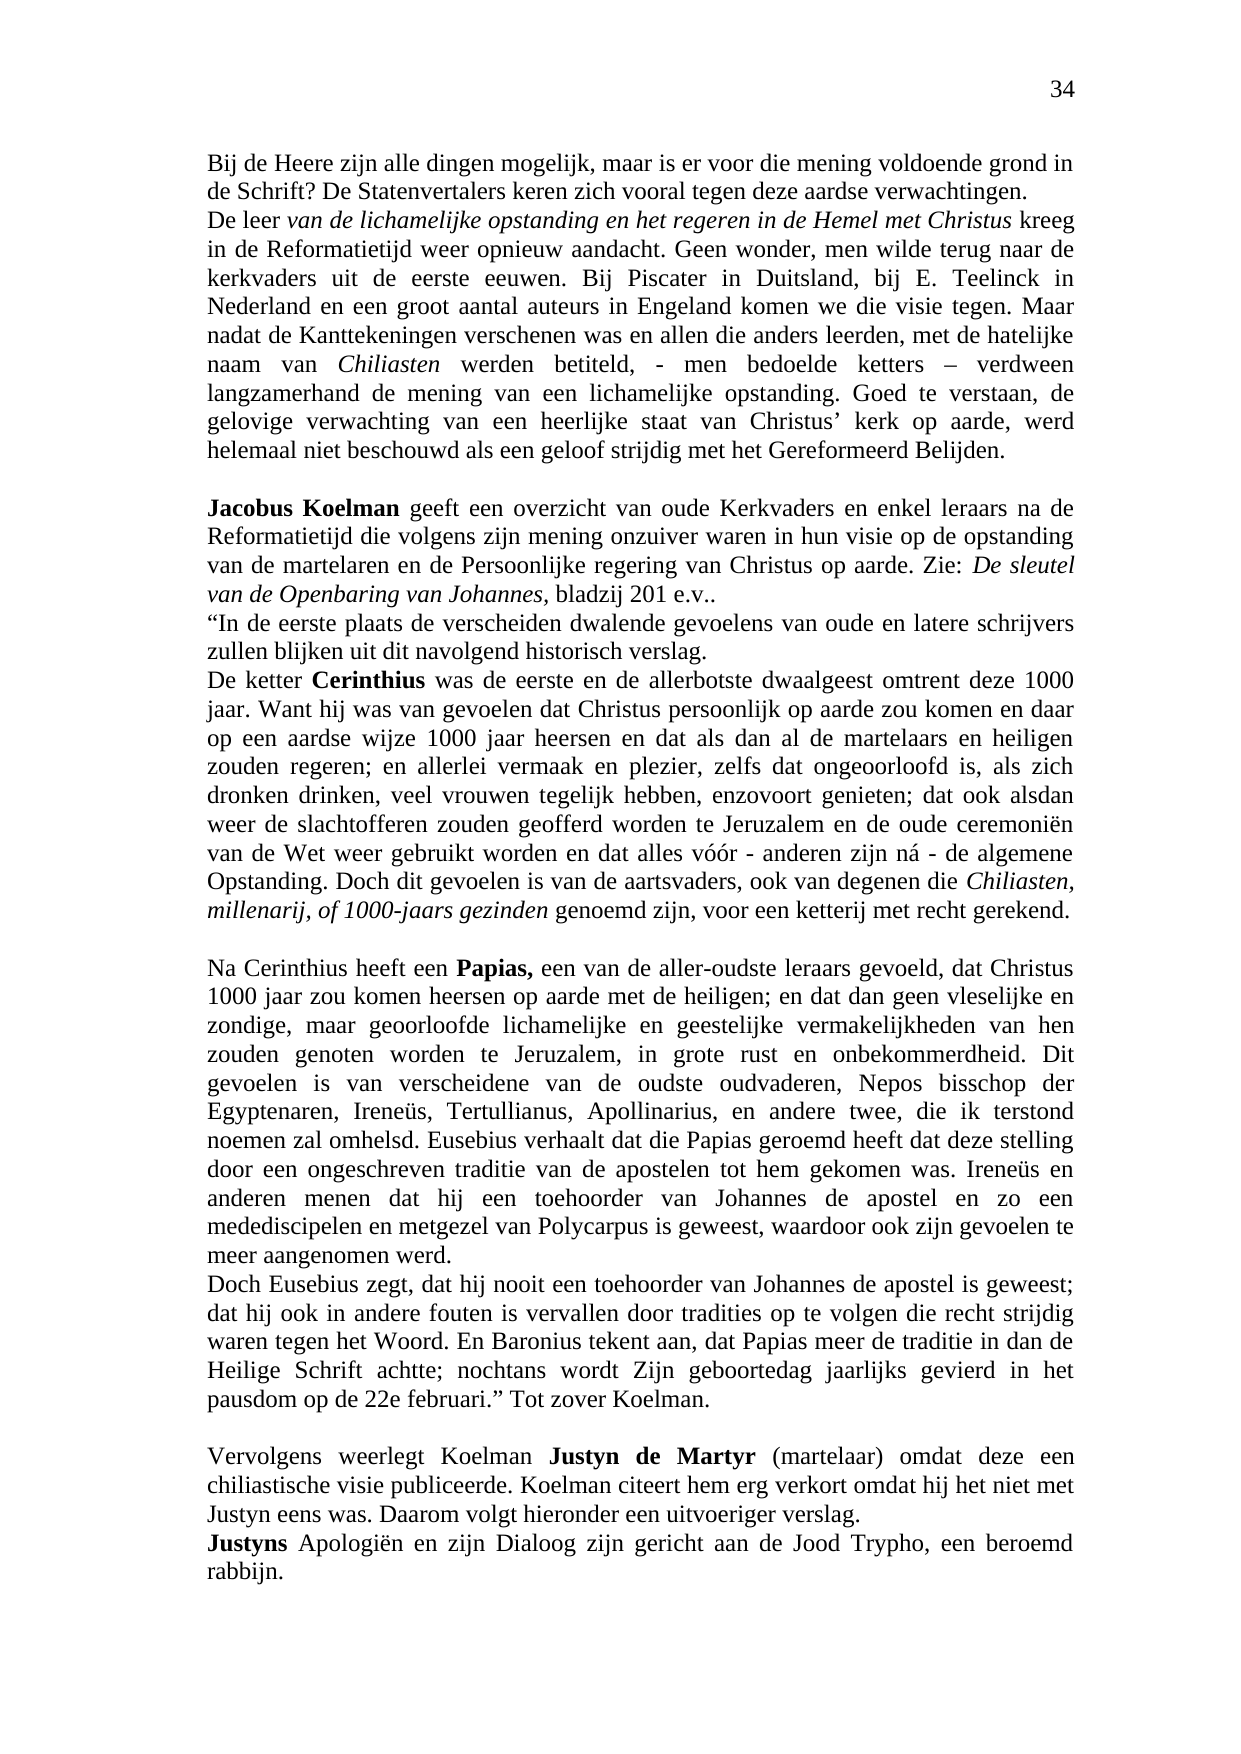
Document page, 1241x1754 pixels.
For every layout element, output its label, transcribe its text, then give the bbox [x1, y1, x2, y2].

text Justyns Apologiën en zijn Dialoog zijn gericht aan de Jood Trypho, een beroemd rabbijn. [207, 1528, 1075, 1585]
text De leer van de lichamelijke opstanding en het regeren in de Hemel met Christus kreeg in de Reformatietijd weer opnieuw aandacht. Geen wonder, men wilde terug naar de kerkvaders uit de eerste eeuwen. Bij Piscater in Duitsland, bij E. Teelinck in Nederland en een groot aantal auteurs in Engeland komen we die visie tegen. Maar nadat de Kanttekeningen verschenen was en allen die anders leerden, met de hatelijke naam van Chiliasten werden betiteld, - men bedoelde ketters – verdween langzamerhand de mening van een lichamelijke opstanding. Goed te verstaan, de gelovige verwachting van een heerlijke staat van Christus’ kerk op aarde, werd helemaal niet beschouwd als een geloof strijdig met het Gereformeerd Belijden. [207, 205, 1075, 464]
text Na Cerinthius heeft een Papias, een van de aller-oudste leraars gevoeld, dat Christus 1000 jaar zou komen heersen op aarde met de heiligen; en dat dan geen vleselijke en zondige, maar geoorloofde lichamelijke en geestelijke vermakelijkheden van hen zouden genoten worden te Jeruzalem, in grote rust en onbekommerdheid. Dit gevoelen is van verscheidene van de oudste oudvaderen, Nepos bisschop der Egyptenaren, Ireneüs, Tertullianus, Apollinarius, en andere twee, die ik terstond noemen zal omhelsd. Eusebius verhaalt dat die Papias geroemd heeft dat deze stelling door een ongeschreven traditie van de apostelen tot hem gekomen was. Ireneüs en anderen menen dat hij een toehoorder van Johannes de apostel en zo een medediscipelen en metgezel van Polycarpus is geweest, waardoor ook zijn gevoelen te meer aangenomen werd. [207, 953, 1075, 1269]
text “In de eerste plaats de verscheiden dwalende gevoelens van oude en latere schrijvers zullen blijken uit dit navolgend historisch verslag. [207, 608, 1075, 665]
text Jacobus Koelman geeft een overzicht van oude Kerkvaders en enkel leraars na de Reformatietijd die volgens zijn mening onzuiver waren in hun visie op de opstanding van de martelaren en de Persoonlijke regering van Christus op aarde. Zie: De sleutel van de Openbaring van Johannes, bladzij 201 e.v.. [207, 493, 1075, 608]
text Bij de Heere zijn alle dingen mogelijk, maar is er voor die mening voldoende grond in de Schrift? De Statenvertalers keren zich vooral tegen deze aardse verwachtingen. [207, 148, 1075, 205]
text Doch Eusebius zegt, dat hij nooit een toehoorder van Johannes de apostel is geweest; dat hij ook in andere fouten is vervallen door tradities op te volgen die recht strijdig waren tegen het Woord. En Baronius tekent aan, dat Papias meer de traditie in dan de Heilige Schrift achtte; nochtans wordt Zijn geboortedag jaarlijks gevierd in het pausdom op de 22e februari.” Tot zover Koelman. [207, 1269, 1075, 1413]
text Vervolgens weerlegt Koelman Justyn de Martyr (martelaar) omdat deze een chiliastische visie publiceerde. Koelman citeert hem erg verkort omdat hij het niet met Justyn eens was. Daarom volgt hieronder een uitvoeriger verslag. [207, 1441, 1075, 1528]
text De ketter Cerinthius was de eerste en de allerbotste dwaalgeest omtrent deze 1000 jaar. Want hij was van gevoelen dat Christus persoonlijk op aarde zou komen en daar op een aardse wijze 1000 jaar heersen en dat als dan al de martelaars en heiligen zouden regeren; en allerlei vermaak en plezier, zelfs dat ongeoorloofd is, als zich dronken drinken, veel vrouwen tegelijk hebben, enzovoort genieten; dat ook alsdan weer de slachtofferen zouden geofferd worden te Jeruzalem en de oude ceremoniën van de Wet weer gebruikt worden en dat alles vóór - anderen zijn ná - de algemene Opstanding. Doch dit gevoelen is van de aartsvaders, ook van degenen die Chiliasten, millenarij, of 1000-jaars gezinden genoemd zijn, voor een ketterij met recht gerekend. [207, 665, 1075, 924]
